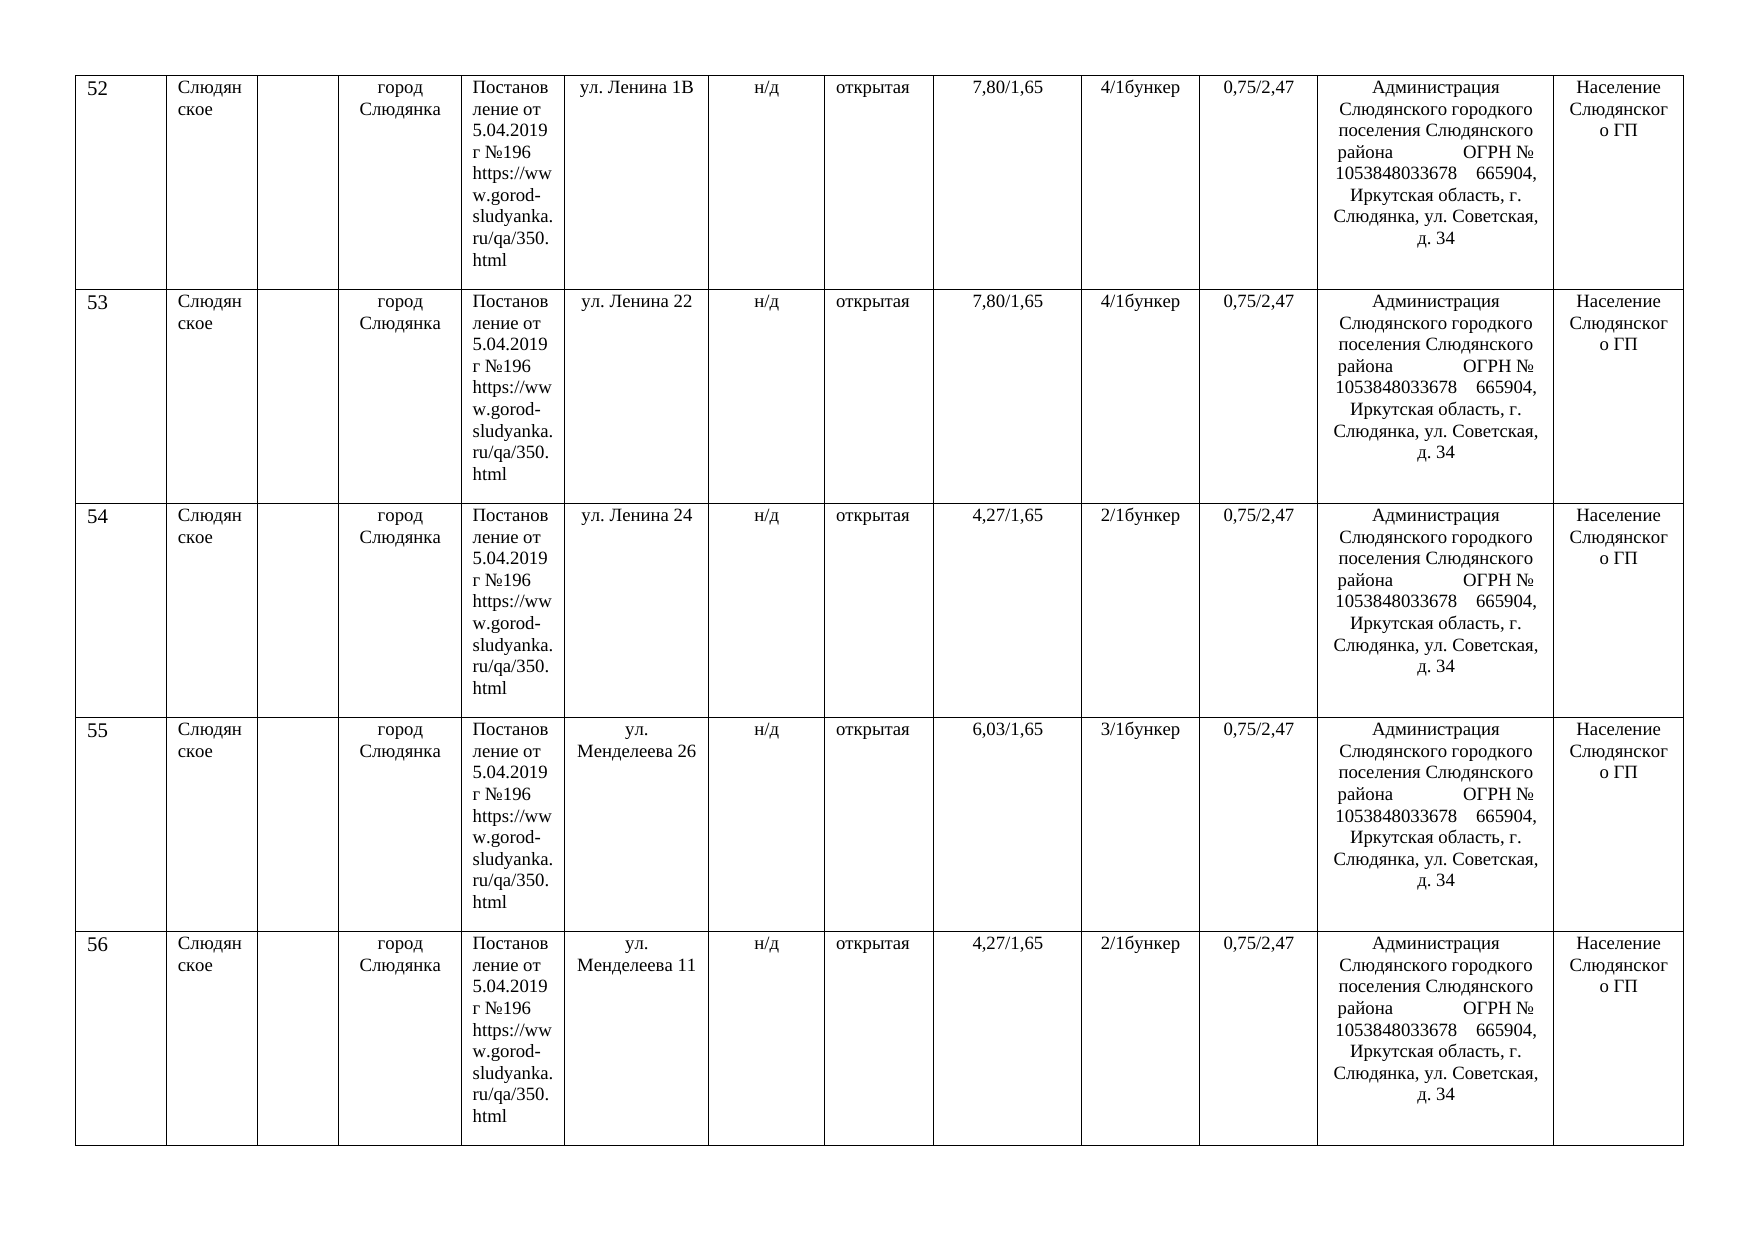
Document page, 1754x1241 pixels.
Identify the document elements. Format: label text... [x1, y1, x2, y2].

table_cell город Слюдянка [339, 76, 461, 289]
table_cell город Слюдянка [339, 290, 461, 503]
table_cell н/д [709, 718, 824, 931]
table_cell Постановление от 5.04.2019г №196 https://www.gorod-sludyanka.ru/qa/350.html [462, 504, 564, 717]
table_cell открытая [825, 76, 933, 289]
table_cell [258, 932, 338, 1145]
table_cell открытая [825, 290, 933, 503]
table_cell Слюдянское [167, 504, 257, 717]
table_cell 0,75/2,47 [1200, 932, 1317, 1145]
table_cell Население Слюдянского ГП [1554, 718, 1683, 931]
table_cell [1554, 76, 1683, 289]
table_cell Слюдянское [167, 718, 257, 931]
table_cell 4,27/1,65 [934, 504, 1081, 717]
table_cell Слюдянское [167, 76, 257, 289]
table_cell 4/1бункер [1082, 76, 1199, 289]
table_cell [258, 504, 338, 717]
table_cell ул. Менделеева 11 [565, 932, 708, 1145]
table_cell н/д [709, 932, 824, 1145]
table_cell ул. Ленина 24 [565, 504, 708, 717]
table_cell открытая [825, 718, 933, 931]
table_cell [1554, 932, 1683, 1145]
table_cell 6,03/1,65 [934, 718, 1081, 931]
table_cell 55 [76, 718, 166, 931]
table_cell 7,80/1,65 [934, 76, 1081, 289]
table_cell 2/1бункер [1082, 932, 1199, 1145]
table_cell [462, 932, 564, 1145]
table_cell Слюдянское [167, 932, 257, 1145]
table_cell н/д [709, 290, 824, 503]
table_cell Население Слюдянского ГП [1554, 290, 1683, 503]
table_cell 56 [76, 932, 166, 1145]
table_cell 2/1бункер [1082, 504, 1199, 717]
table_cell город Слюдянка [339, 718, 461, 931]
table_cell 0,75/2,47 [1200, 76, 1317, 289]
table_cell Слюдянское [167, 290, 257, 503]
table_cell Постановление от 5.04.2019г №196 https://www.gorod-sludyanka.ru/qa/350.html [462, 290, 564, 503]
table_cell 52 [76, 76, 166, 289]
table_cell н/д [709, 76, 824, 289]
table_cell 0,75/2,47 [1200, 504, 1317, 717]
table_cell 7,80/1,65 [934, 290, 1081, 503]
table_cell город Слюдянка [339, 504, 461, 717]
table_cell открытая [825, 932, 933, 1145]
table_cell 3/1бункер [1082, 718, 1199, 931]
table_cell [258, 718, 338, 931]
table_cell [1318, 76, 1553, 289]
table_cell открытая [825, 504, 933, 717]
table_cell 53 [76, 290, 166, 503]
table_cell Население Слюдянского ГП [1554, 504, 1683, 717]
table_cell город Слюдянка [339, 932, 461, 1145]
table_cell 4,27/1,65 [934, 932, 1081, 1145]
table_cell н/д [709, 504, 824, 717]
table_cell Постановление от 5.04.2019г №196 https://www.gorod-sludyanka.ru/qa/350.html [462, 718, 564, 931]
table_cell 0,75/2,47 [1200, 718, 1317, 931]
table_cell ул. Ленина 1В [565, 76, 708, 289]
table_cell [258, 76, 338, 289]
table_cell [462, 76, 564, 289]
table_cell 4/1бункер [1082, 290, 1199, 503]
table_cell 54 [76, 504, 166, 717]
table_cell ул. Менделеева 26 [565, 718, 708, 931]
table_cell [1318, 932, 1553, 1145]
table_cell [258, 290, 338, 503]
table_cell ул. Ленина 22 [565, 290, 708, 503]
table_cell 0,75/2,47 [1200, 290, 1317, 503]
